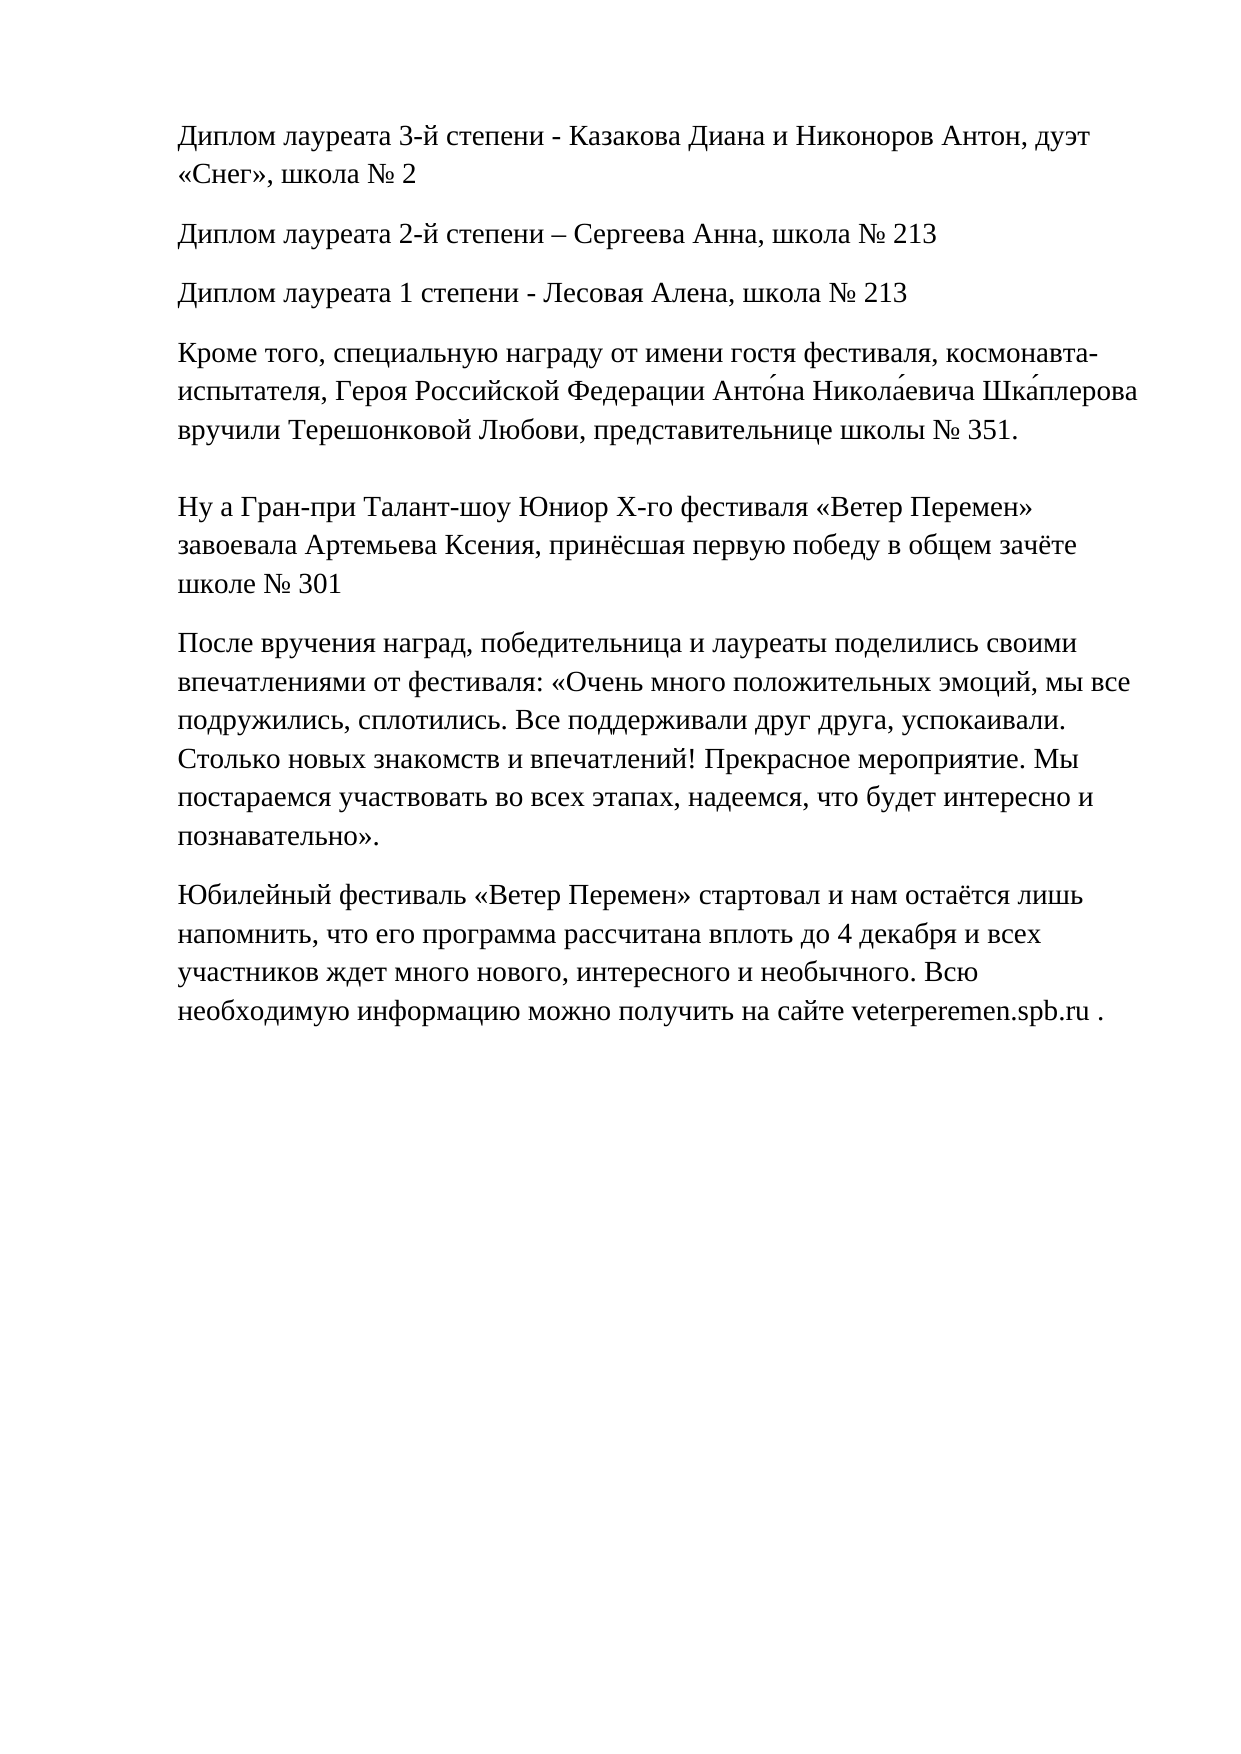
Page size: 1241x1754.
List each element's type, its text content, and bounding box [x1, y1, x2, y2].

text Диплом лауреата 3-й степени - Казакова Диана и Никоноров Антон, дуэт «Снег», школа № 2 [177, 118, 1152, 190]
text Юбилейный фестиваль «Ветер Перемен» стартовал и нам остаётся лишь напомнить, что его программа рассчитана вплоть до 4 декабря и всех участников ждет много нового, интересного и необычного. Всю необходимую информацию можно получить на сайте veterperemen.spb.ru . [177, 877, 1152, 1027]
text Диплом лауреата 2-й степени – Сергеева Анна, школа № 213 [177, 216, 1152, 249]
text Диплом лауреата 1 степени - Лесовая Алена, школа № 213 [177, 275, 1152, 309]
text После вручения наград, победительница и лауреаты поделились своими впечатлениями от фестиваля: «Очень много положительных эмоций, мы все подружились, сплотились. Все поддерживали друг друга, успокаивали. Столько новых знакомств и впечатлений! Прекрасное мероприятие. Мы постараемся участвовать во всех этапах, надеемся, что будет интересно и познавательно». [177, 625, 1152, 852]
text Кроме того, специальную награду от имени гостя фестиваля, космонавта-испытателя, Героя Российской Федерации Анто́на Никола́евича Шка́плерова вручили Терешонковой Любови, представительнице школы № 351. Ну а Гран-при Талант-шоу Юниор X-го фестиваля «Ветер Перемен» завоевала Артемьева Ксения, принёсшая первую победу в общем зачёте школе № 301 [177, 335, 1152, 599]
